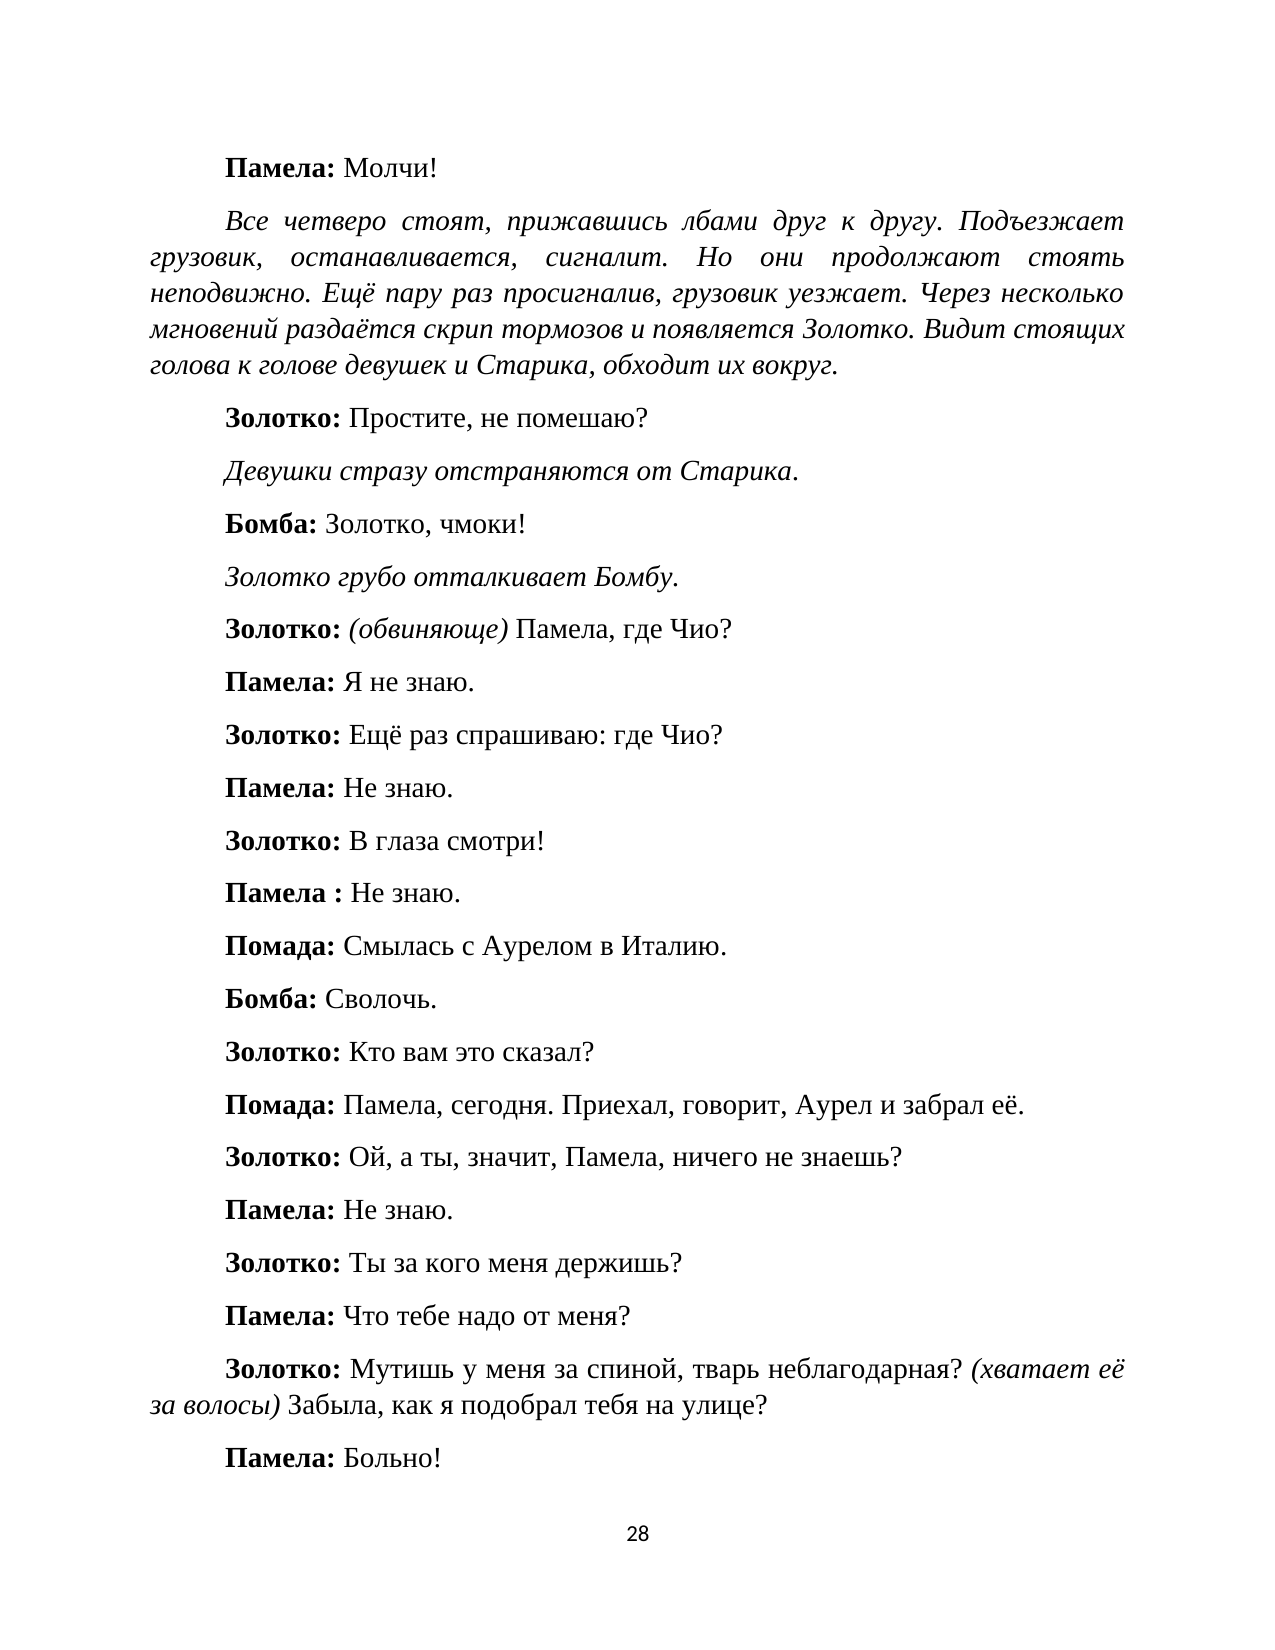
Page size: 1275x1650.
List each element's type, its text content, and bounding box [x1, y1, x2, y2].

text Памела: Не знаю. [150, 1192, 1125, 1226]
text Памела: Больно! [150, 1440, 1125, 1473]
text Золотко: (обвиняюще) Памела, где Чио? [150, 611, 1125, 645]
text Памела: Я не знаю. [150, 664, 1125, 698]
text Помада: Смылась с Аурелом в Италию. [150, 928, 1125, 962]
text Золотко грубо отталкивает Бомбу. [150, 559, 1125, 592]
text Памела: Что тебе надо от меня? [150, 1298, 1125, 1332]
text Золотко: Ещё раз спрашиваю: где Чио? [150, 717, 1125, 751]
text Бомба: Золотко, чмоки! [150, 506, 1125, 539]
text Бомба: Сволочь. [150, 981, 1125, 1015]
text Золотко: Кто вам это сказал? [150, 1034, 1125, 1067]
text Золотко: Ты за кого меня держишь? [150, 1245, 1125, 1279]
text Девушки стразу отстраняются от Старика. [150, 453, 1125, 487]
text Золотко: Простите, не помешаю? [150, 400, 1125, 434]
text Все четверо стоят, прижавшись лбами друг к другу. Подъезжает грузовик, останавливается, сигналит. Но они продолжают стоять неподвижно. Ещё пару раз просигналив, грузовик уезжает. Через несколько мгновений раздаётся скрип тормозов и появляется Золотко. Видит стоящих голова к голове девушек и Старика, обходит их вокруг. [150, 203, 1125, 381]
text Памела: Молчи! [150, 150, 1125, 183]
text Памела : Не знаю. [150, 876, 1125, 909]
text Помада: Памела, сегодня. Приехал, говорит, Аурел и забрал её. [150, 1087, 1125, 1120]
text Золотко: Ой, а ты, значит, Памела, ничего не знаешь? [150, 1139, 1125, 1173]
text Золотко: Мутишь у меня за спиной, тварь неблагодарная? (хватает её за волосы) Забыла, как я подобрал тебя на улице? [150, 1351, 1125, 1421]
text Памела: Не знаю. [150, 770, 1125, 803]
text Золотко: В глаза смотри! [150, 823, 1125, 856]
